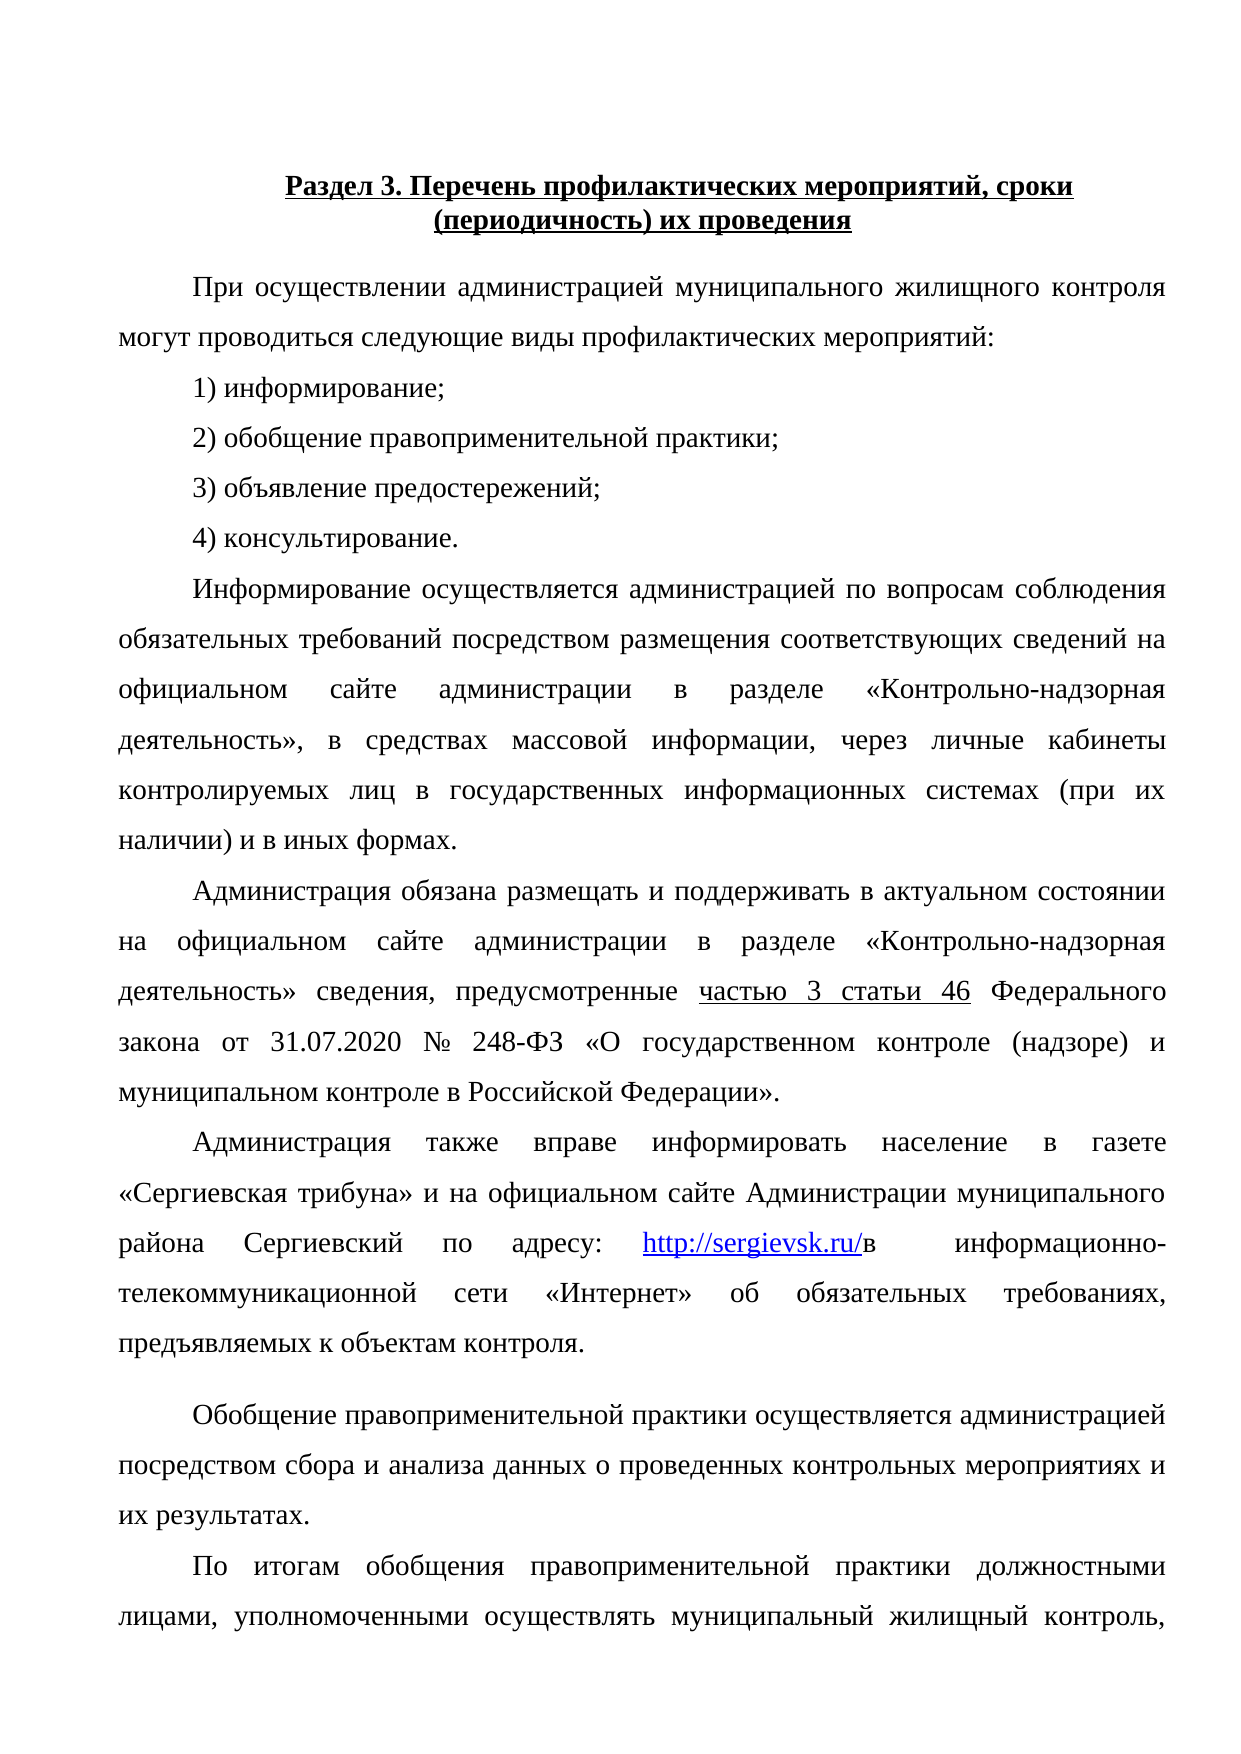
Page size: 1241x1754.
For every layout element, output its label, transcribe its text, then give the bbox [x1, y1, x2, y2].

text 3) объявление предостережений; [118, 470, 1167, 504]
text Информирование осуществляется администрацией по вопросам соблюдения обязательных требований посредством размещения соответствующих сведений на официальном сайте администрации в разделе «Контрольно-надзорная деятельность», в средствах массовой информации, через личные кабинеты контролируемых лиц в государственных информационных системах (при их наличии) и в иных формах. [118, 806, 1167, 856]
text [118, 1548, 1167, 1632]
text 4) консультирование. [118, 521, 1167, 554]
text Обобщение правоприменительной практики осуществляется администрацией посредством сбора и анализа данных о проведенных контрольных мероприятиях и их результатах. [118, 1397, 1167, 1531]
text Администрация обязана размещать и поддерживать в актуальном состоянии на официальном сайте администрации в разделе «Контрольно-надзорная деятельность» сведения, предусмотренные частью 3 статьи 46 Федерального закона от 31.07.2020 № 248-ФЗ «О государственном контроле (надзоре) и муниципальном контроле в Российской Федерации». [118, 873, 1167, 1108]
text Раздел 3. Перечень профилактических мероприятий, сроки (периодичность) их проведения [118, 168, 1167, 236]
text Администрация также вправе информировать население в газете «Сергиевская трибуна» и на официальном сайте Администрации муниципального района Сергиевский по адресу: http://sergievsk.ru/в информационно-телекоммуникационной сети «Интернет» об обязательных требованиях, предъявляемых к объектам контроля. [118, 1124, 1167, 1359]
text 1) информирование; [118, 370, 1167, 403]
text Информирование осуществляется администрацией по вопросам соблюдения обязательных требований посредством размещения соответствующих сведений на официальном сайте администрации в разделе «Контрольно-надзорная деятельность», в средствах массовой информации, через личные кабинеты контролируемых лиц в государственных информационных системах (при их наличии) и в иных формах. [118, 571, 1167, 772]
text При осуществлении администрацией муниципального жилищного контроля могут проводиться следующие виды профилактических мероприятий: [118, 269, 1167, 353]
text 2) обобщение правоприменительной практики; [118, 420, 1167, 453]
